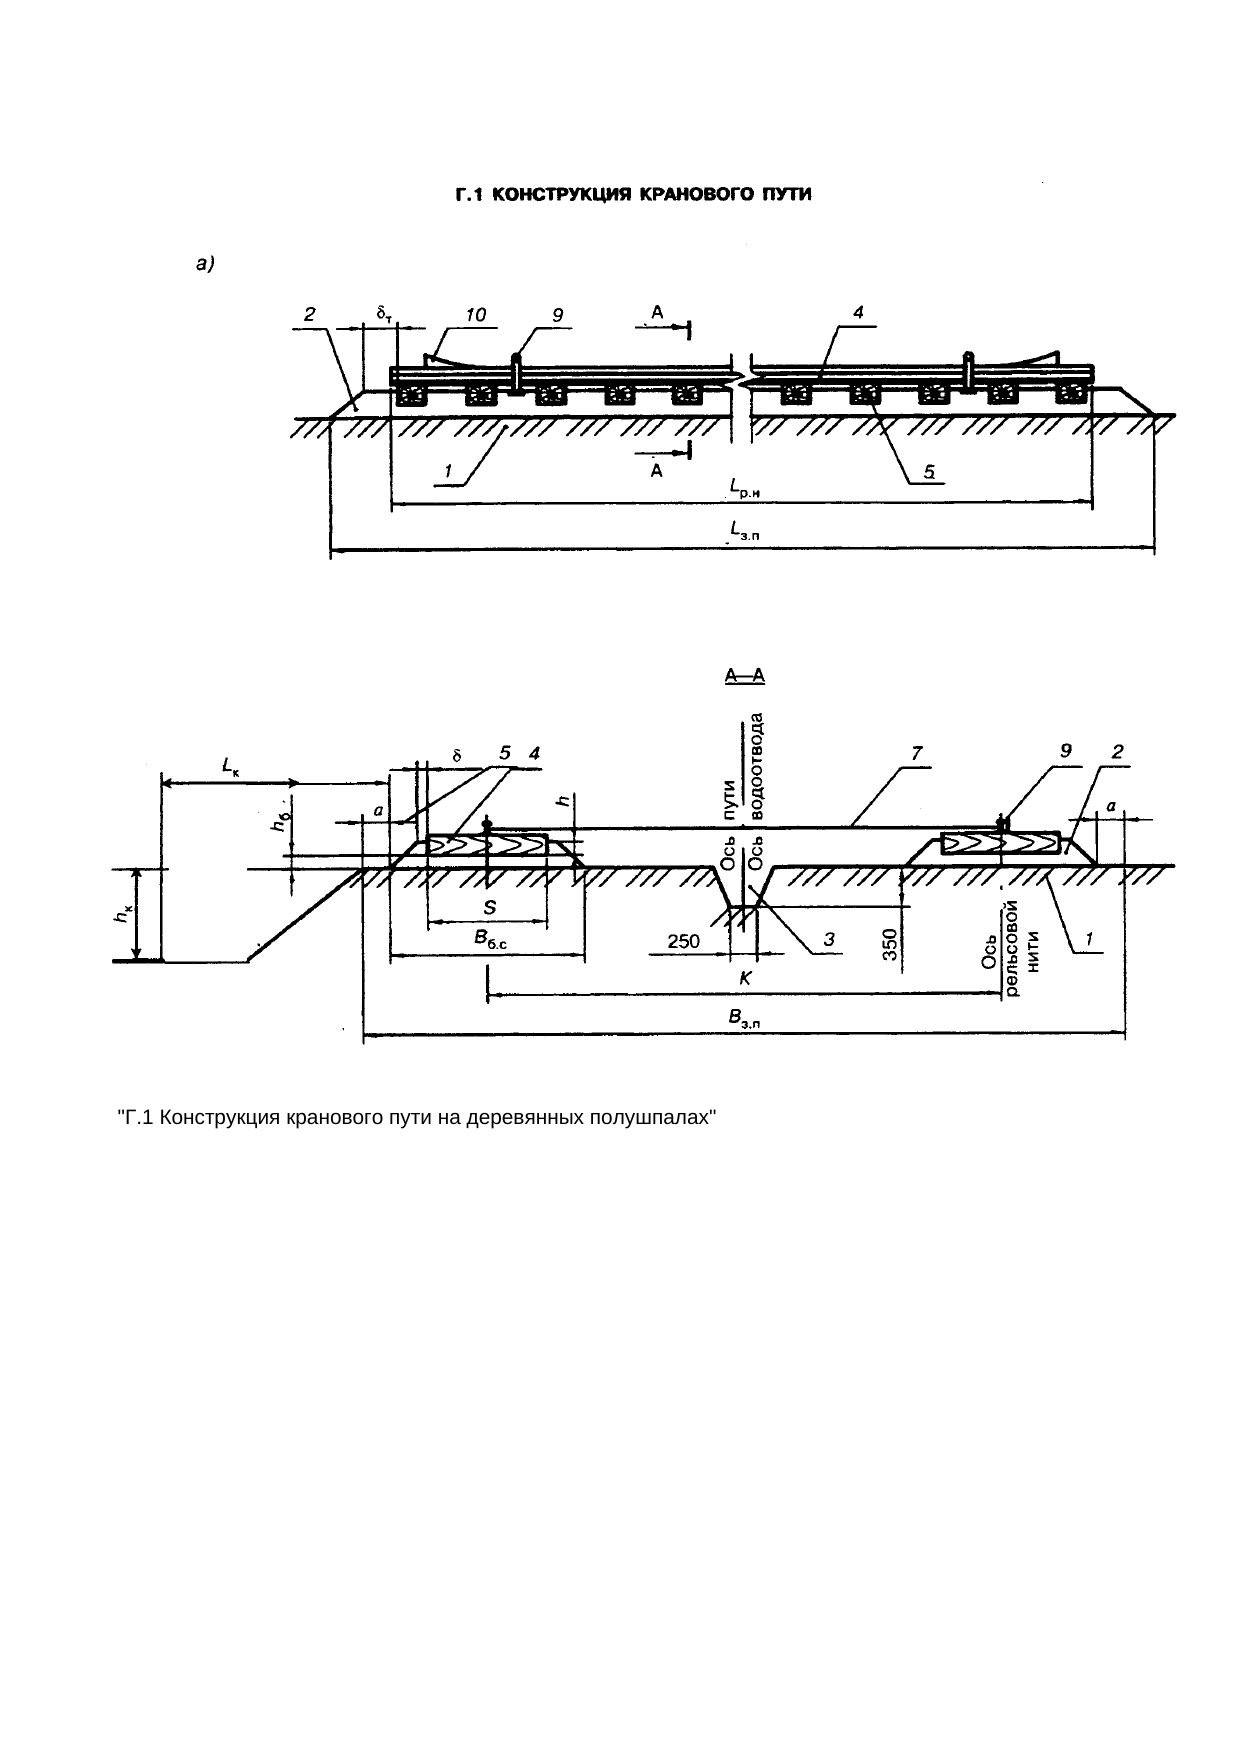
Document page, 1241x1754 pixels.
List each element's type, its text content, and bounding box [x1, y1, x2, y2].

picture [88, 150, 1199, 1071]
text "Г.1 Конструкция кранового пути на деревянных полушпалах" [103, 1105, 1152, 1129]
